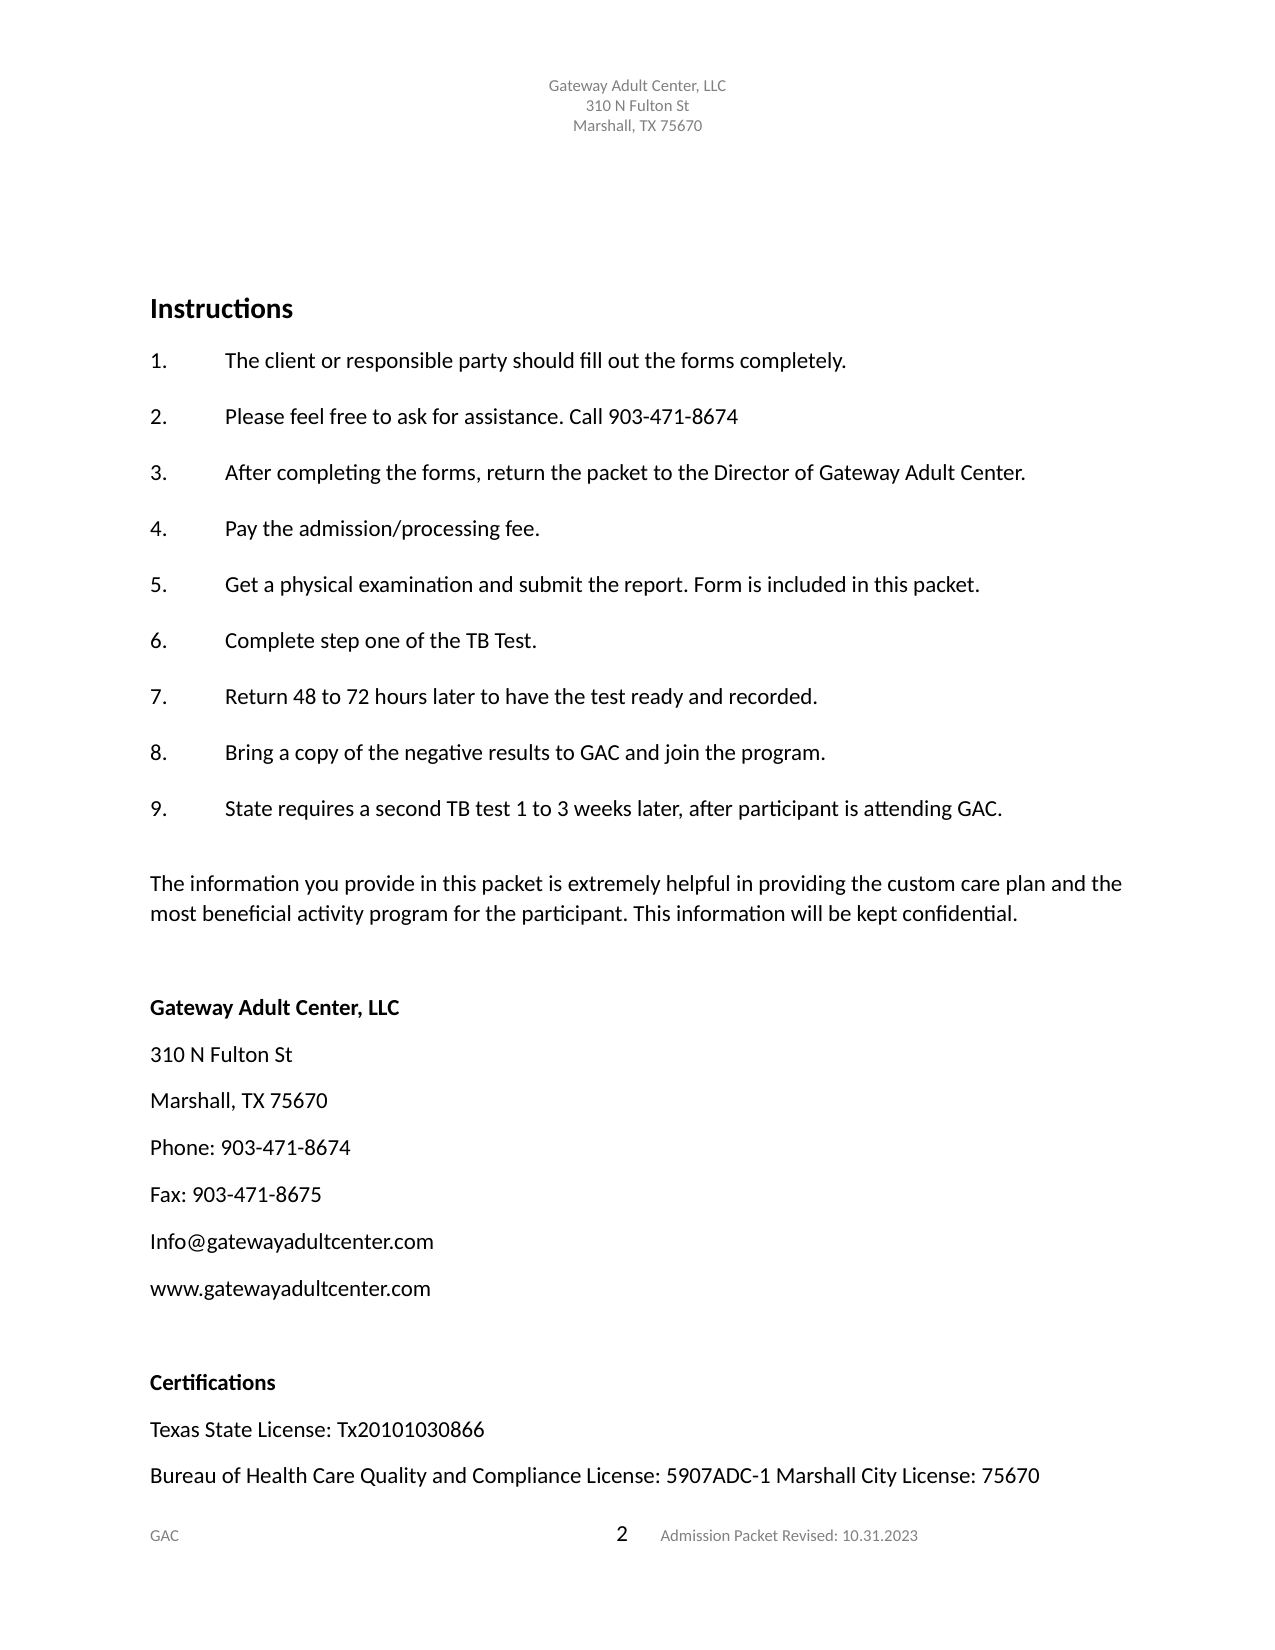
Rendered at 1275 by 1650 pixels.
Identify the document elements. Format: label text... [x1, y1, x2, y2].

text 8. Bring a copy of the negative results to GAC and join the program. [150, 738, 1125, 766]
text The information you provide in this packet is extremely helpful in providing the custom care plan and the most beneficial activity program for the participant. This information will be kept confidential. [150, 869, 1125, 927]
text Fax: 903-471-8675 [150, 1180, 1125, 1208]
text Certifications [150, 1368, 1125, 1396]
text 3. After completing the forms, return the packet to the Director of Gateway Adult Center. [150, 458, 1125, 486]
text www.gatewayadultcenter.com [150, 1274, 1125, 1302]
text 5. Get a physical examination and submit the report. Form is included in this packet. [150, 570, 1125, 598]
text 4. Pay the admission/processing fee. [150, 514, 1125, 542]
text Phone: 903-471-8674 [150, 1133, 1125, 1162]
text 310 N Fulton St [150, 1040, 1125, 1068]
text Instructions [150, 291, 1125, 326]
text Gateway Adult Center, LLC [150, 993, 1125, 1021]
text 6. Complete step one of the TB Test. [150, 626, 1125, 654]
text Info@gatewayadultcenter.com [150, 1227, 1125, 1255]
text 7. Return 48 to 72 hours later to have the test ready and recorded. [150, 682, 1125, 710]
text Bureau of Health Care Quality and Compliance License: 5907ADC-1 Marshall City License: 75670 [150, 1462, 1125, 1490]
text Texas State License: Tx20101030866 [150, 1415, 1125, 1443]
text 9. State requires a second TB test 1 to 3 weeks later, after participant is attending GAC. [150, 794, 1125, 822]
text 1. The client or responsible party should fill out the forms completely. [150, 346, 1125, 374]
text Marshall, TX 75670 [150, 1087, 1125, 1115]
text 2. Please feel free to ask for assistance. Call 903-471-8674 [150, 402, 1125, 430]
